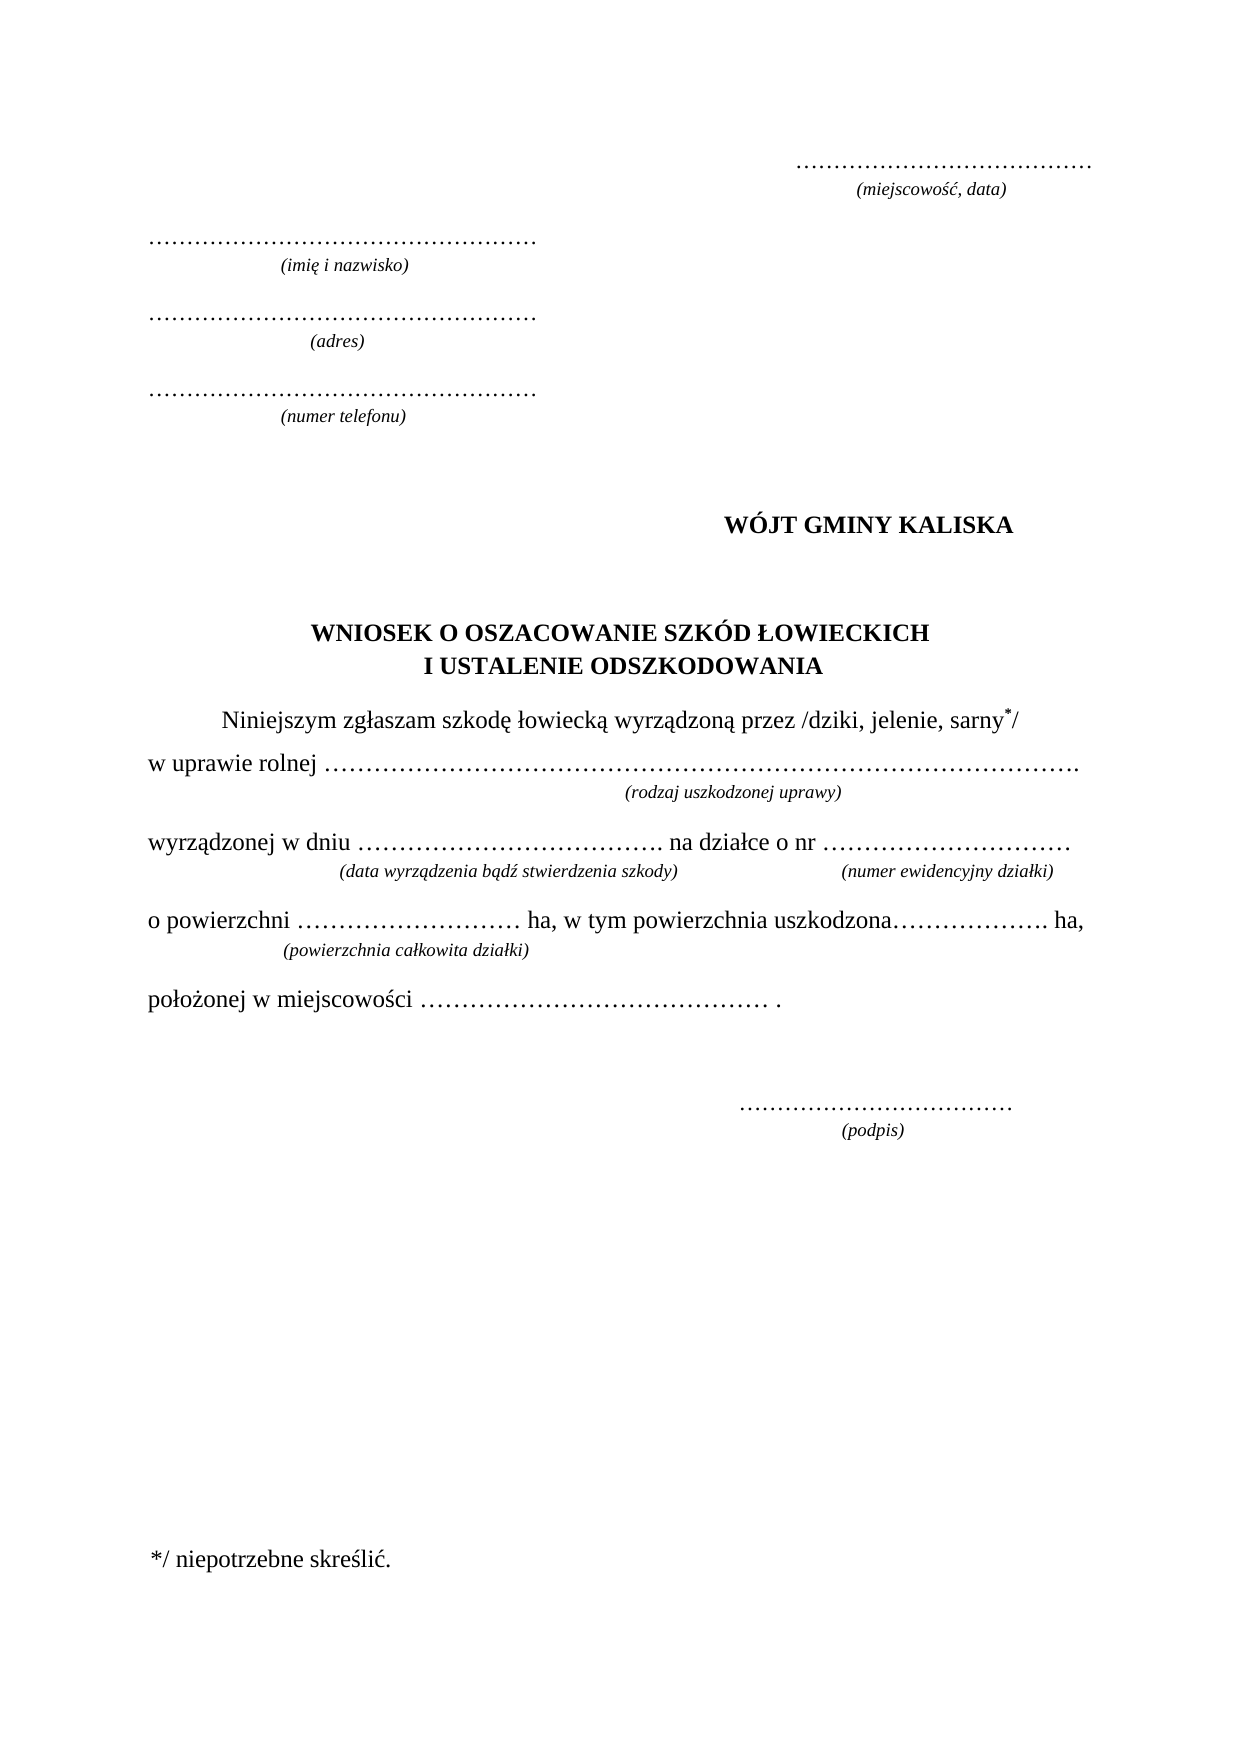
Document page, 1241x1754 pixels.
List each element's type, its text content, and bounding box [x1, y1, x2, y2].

text …………………………………………… [148, 299, 1093, 326]
text Niniejszym zgłaszam szkodę łowiecką wyrządzoną przez /dziki, jelenie, sarny*/ [148, 705, 1093, 734]
text (rodzaj uszkodzonej uprawy) [148, 781, 1093, 803]
text (data wyrządzenia bądź stwierdzenia szkody) (numer ewidencyjny działki) [148, 860, 1093, 882]
text I USTALENIE ODSZKODOWANIA [148, 651, 1093, 680]
text …………………………………………… [148, 375, 1093, 401]
text WÓJT GMINY KALISKA [723, 510, 1093, 539]
text o powierzchni ……………………… ha, w tym powierzchnia uszkodzona………………. ha, [148, 906, 1093, 934]
text (podpis) [842, 1119, 1093, 1141]
text (imię i nazwisko) [281, 254, 1093, 275]
text (adres) [310, 329, 1093, 351]
text ……………………………… [738, 1089, 1093, 1116]
text */ niepotrzebne skreślić. [150, 1544, 1093, 1573]
text (miejscowość, data) [856, 178, 1093, 199]
text w uprawie rolnej ………………………………………………………………………………. [148, 748, 1093, 777]
text WNIOSEK O OSZACOWANIE SZKÓD ŁOWIECKICH [148, 618, 1093, 647]
text położonej w miejscowości …………………………………… . [148, 984, 1093, 1013]
text wyrządzonej w dniu ………………………………. na działce o nr ………………………… [148, 827, 1093, 856]
text (powierzchnia całkowita działki) [148, 939, 1093, 960]
text (numer telefonu) [281, 405, 1093, 427]
text …………………………………………… [148, 223, 1093, 250]
text ………………………………… [148, 148, 1093, 174]
